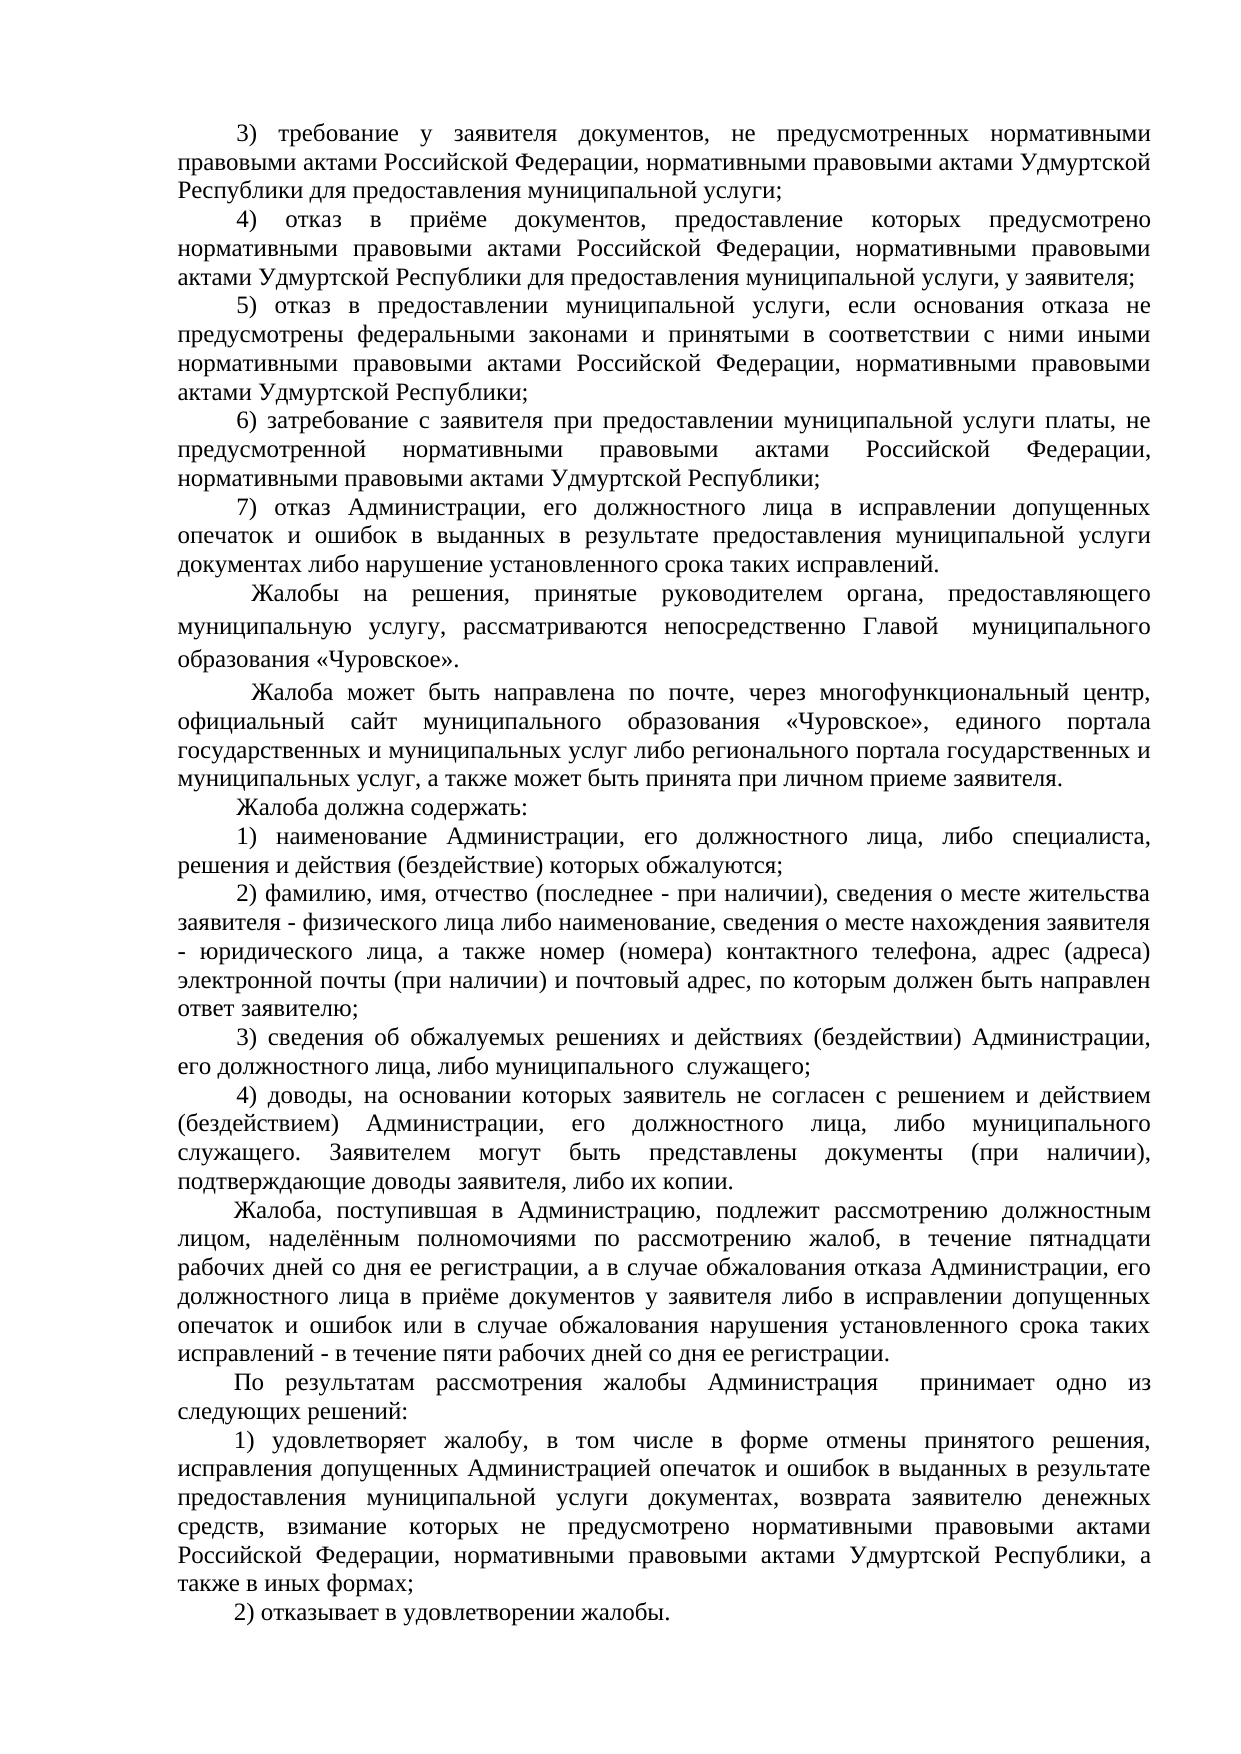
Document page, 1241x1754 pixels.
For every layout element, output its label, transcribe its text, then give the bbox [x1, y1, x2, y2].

text 1) удовлетворяет жалобу, в том числе в форме отмены принятого решения, исправления допущенных Администрацией опечаток и ошибок в выданных в результате предоставления муниципальной услуги документах, возврата заявителю денежных средств, взимание которых не предусмотрено нормативными правовыми актами Российской Федерации, нормативными правовыми актами Удмуртской Республики, а также в иных формах; [177, 1425, 1152, 1597]
text Жалобы на решения, принятые руководителем органа, предоставляющего муниципальную услугу, рассматриваются непосредственно Главой муниципального образования «Чуровское». [177, 578, 1152, 673]
text 3) требование у заявителя документов, не предусмотренных нормативными правовыми актами Российской Федерации, нормативными правовыми актами Удмуртской Республики для предоставления муниципальной услуги; [177, 118, 1152, 204]
text По результатам рассмотрения жалобы Администрация принимает одно из следующих решений: [177, 1367, 1152, 1425]
text 5) отказ в предоставлении муниципальной услуги, если основания отказа не предусмотрены федеральными законами и принятыми в соответствии с ними иными нормативными правовыми актами Российской Федерации, нормативными правовыми актами Удмуртской Республики; [177, 291, 1152, 406]
text 4) доводы, на основании которых заявитель не согласен с решением и действием (бездействием) Администрации, его должностного лица, либо муниципального служащего. Заявителем могут быть представлены документы (при наличии), подтверждающие доводы заявителя, либо их копии. [177, 1080, 1152, 1195]
text 2) отказывает в удовлетворении жалобы. [177, 1597, 1152, 1626]
text Жалоба должна содержать: [177, 792, 1152, 821]
text 3) сведения об обжалуемых решениях и действиях (бездействии) Администрации, его должностного лица, либо муниципального служащего; [177, 1022, 1152, 1080]
text 4) отказ в приёме документов, предоставление которых предусмотрено нормативными правовыми актами Российской Федерации, нормативными правовыми актами Удмуртской Республики для предоставления муниципальной услуги, у заявителя; [177, 204, 1152, 291]
text 1) наименование Администрации, его должностного лица, либо специалиста, решения и действия (бездействие) которых обжалуются; [177, 821, 1152, 878]
text 7) отказ Администрации, его должностного лица в исправлении допущенных опечаток и ошибок в выданных в результате предоставления муниципальной услуги документах либо нарушение установленного срока таких исправлений. [177, 492, 1152, 578]
text Жалоба, поступившая в Администрацию, подлежит рассмотрению должностным лицом, наделённым полномочиями по рассмотрению жалоб, в течение пятнадцати рабочих дней со дня ее регистрации, а в случае обжалования отказа Администрации, его должностного лица в приёме документов у заявителя либо в исправлении допущенных опечаток и ошибок или в случае обжалования нарушения установленного срока таких исправлений - в течение пяти рабочих дней со дня ее регистрации. [177, 1195, 1152, 1367]
text 6) затребование с заявителя при предоставлении муниципальной услуги платы, не предусмотренной нормативными правовыми актами Российской Федерации, нормативными правовыми актами Удмуртской Республики; [177, 406, 1152, 492]
text Жалоба может быть направлена по почте, через многофункциональный центр, официальный сайт муниципального образования «Чуровское», единого портала государственных и муниципальных услуг либо регионального портала государственных и муниципальных услуг, а также может быть принята при личном приеме заявителя. [177, 677, 1152, 792]
text 2) фамилию, имя, отчество (последнее - при наличии), сведения о месте жительства заявителя - физического лица либо наименование, сведения о месте нахождения заявителя - юридического лица, а также номер (номера) контактного телефона, адрес (адреса) электронной почты (при наличии) и почтовый адрес, по которым должен быть направлен ответ заявителю; [177, 878, 1152, 1022]
